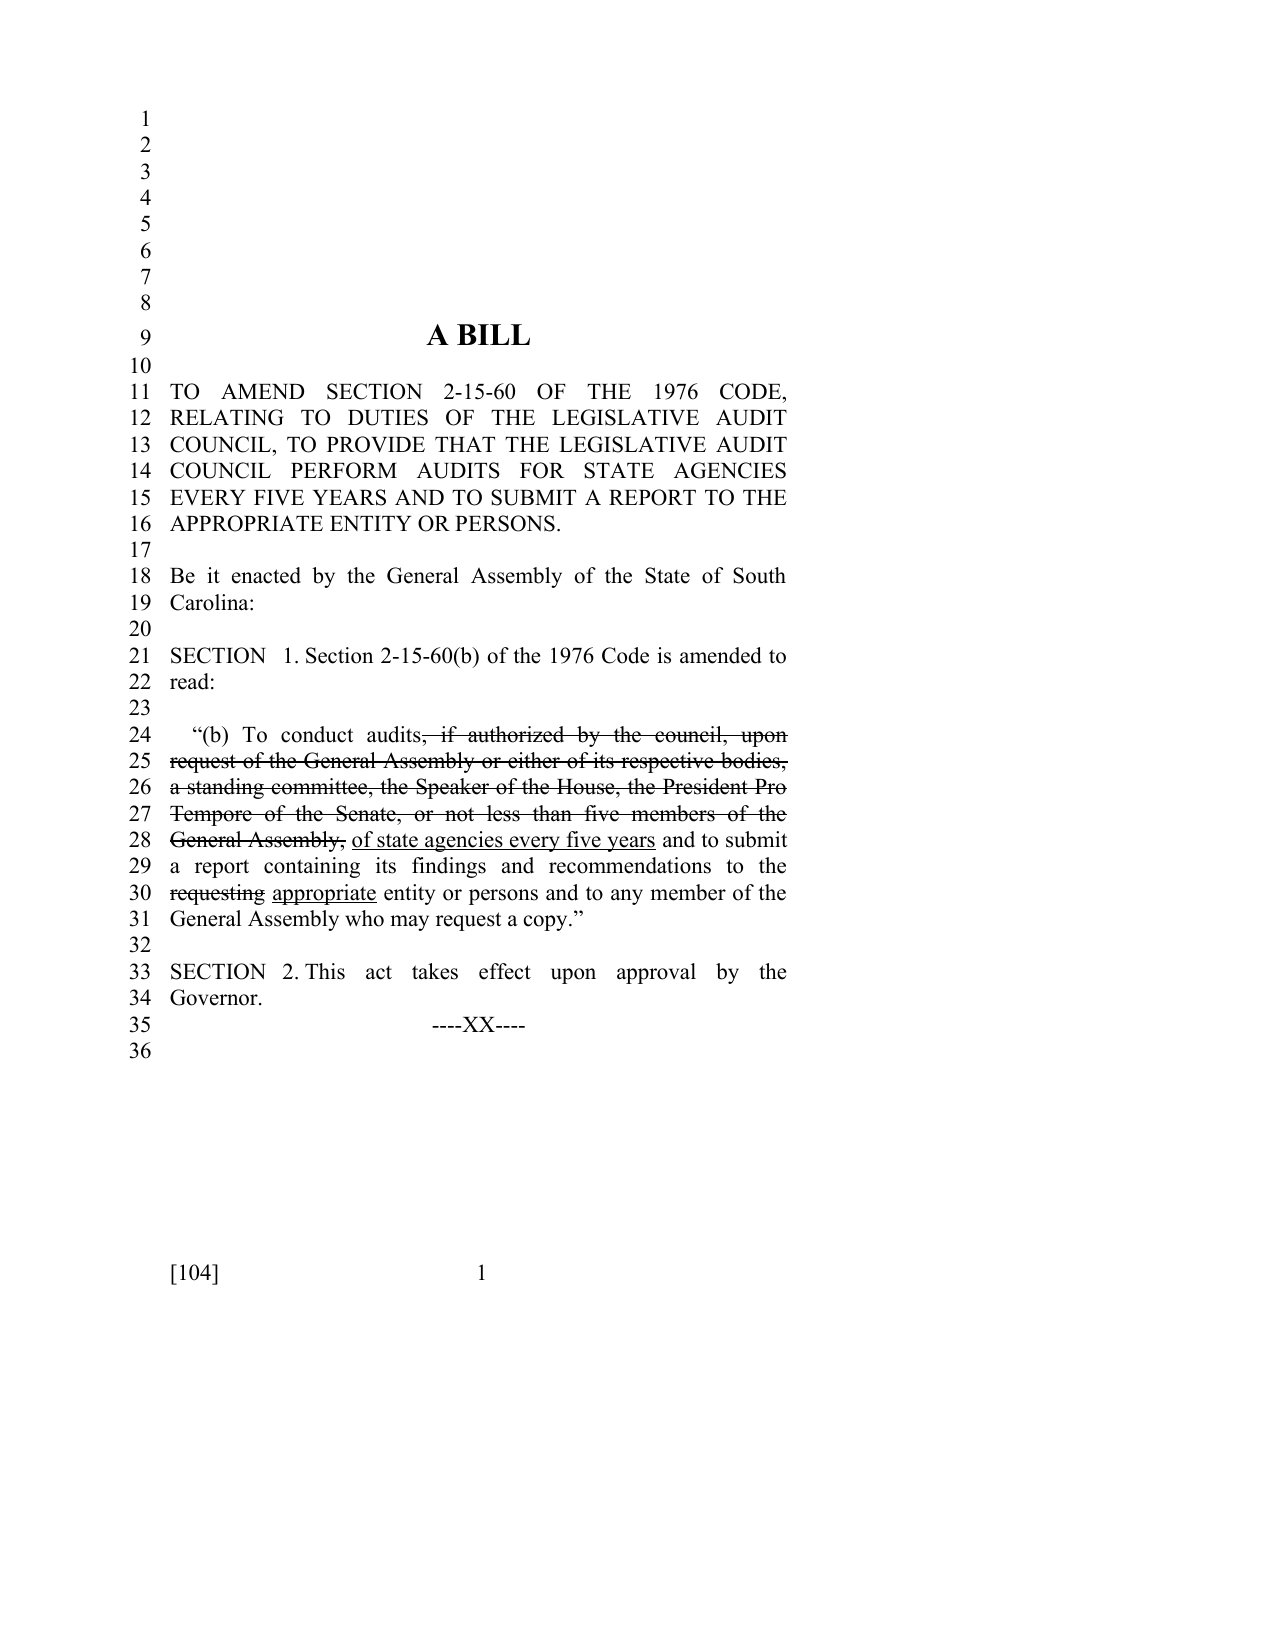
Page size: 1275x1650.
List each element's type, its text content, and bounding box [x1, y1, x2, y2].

text “(b) To conduct audits, if authorized by the council, upon request of the General Assembly or either of its respective bodies, a standing committee, the Speaker of the House, the President Pro Tempore of the Senate, or not less than five members of the General Assembly, of state agencies every five years and to submit a report containing its findings and recommendations to the requesting appropriate entity or persons and to any member of the General Assembly who may request a copy.” [169, 815, 787, 932]
text Be it enacted by the General Assembly of the State of South Carolina: [169, 563, 787, 615]
text SECTION 1. Section 2-15-60(b) of the 1976 Code is amended to read: [169, 642, 787, 694]
text SECTION 2. This act takes effect upon approval by the Governor. [169, 958, 787, 1011]
text TO AMEND SECTION 2-15-60 OF THE 1976 CODE, RELATING TO DUTIES OF THE LEGISLATIVE AUDIT COUNCIL, TO PROVIDE THAT THE LEGISLATIVE AUDIT COUNCIL PERFORM AUDITS FOR STATE AGENCIES EVERY FIVE YEARS AND TO SUBMIT A REPORT TO THE APPROPRIATE ENTITY OR PERSONS. [169, 378, 787, 536]
text A BILL [169, 316, 787, 352]
text ----XX---- [169, 1011, 787, 1037]
